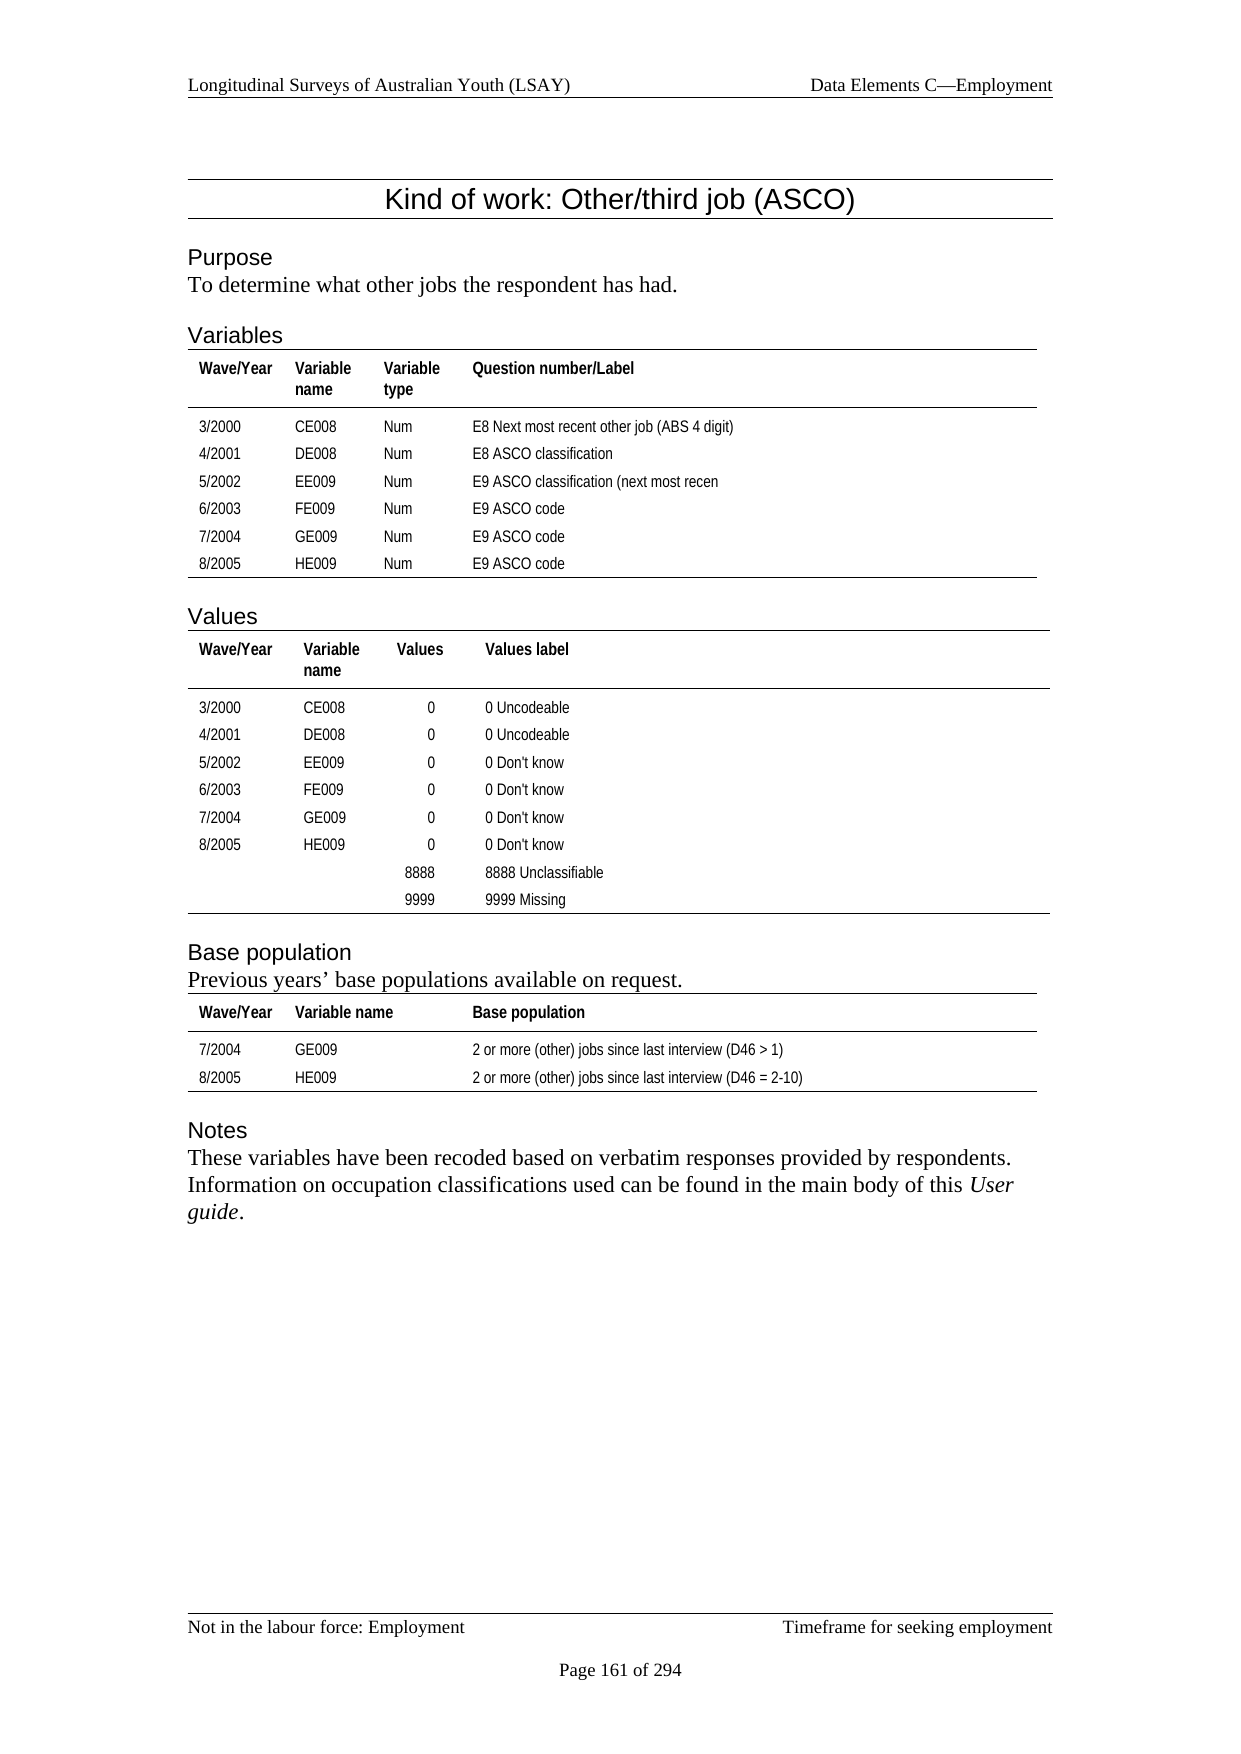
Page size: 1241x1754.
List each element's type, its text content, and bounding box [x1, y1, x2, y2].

subtitle Notes [187, 1117, 1053, 1143]
text These variables have been recoded based on verbatim responses provided by respondents. Information on occupation classifications used can be found in the main body of this User guide. [187, 1143, 1053, 1224]
subtitle Base population [187, 939, 1053, 966]
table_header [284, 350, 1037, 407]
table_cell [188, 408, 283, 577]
subtitle Kind of work: Other/third job (ASCO) [187, 180, 1053, 219]
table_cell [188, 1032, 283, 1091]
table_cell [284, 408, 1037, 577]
subtitle Values [187, 603, 1053, 630]
subtitle Purpose [187, 244, 1053, 270]
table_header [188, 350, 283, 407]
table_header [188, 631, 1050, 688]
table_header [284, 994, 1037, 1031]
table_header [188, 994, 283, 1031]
text Previous years’ base populations available on request. [187, 966, 1053, 993]
text To determine what other jobs the respondent has had. [187, 270, 1053, 297]
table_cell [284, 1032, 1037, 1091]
subtitle Variables [187, 322, 1053, 349]
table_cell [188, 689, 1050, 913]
